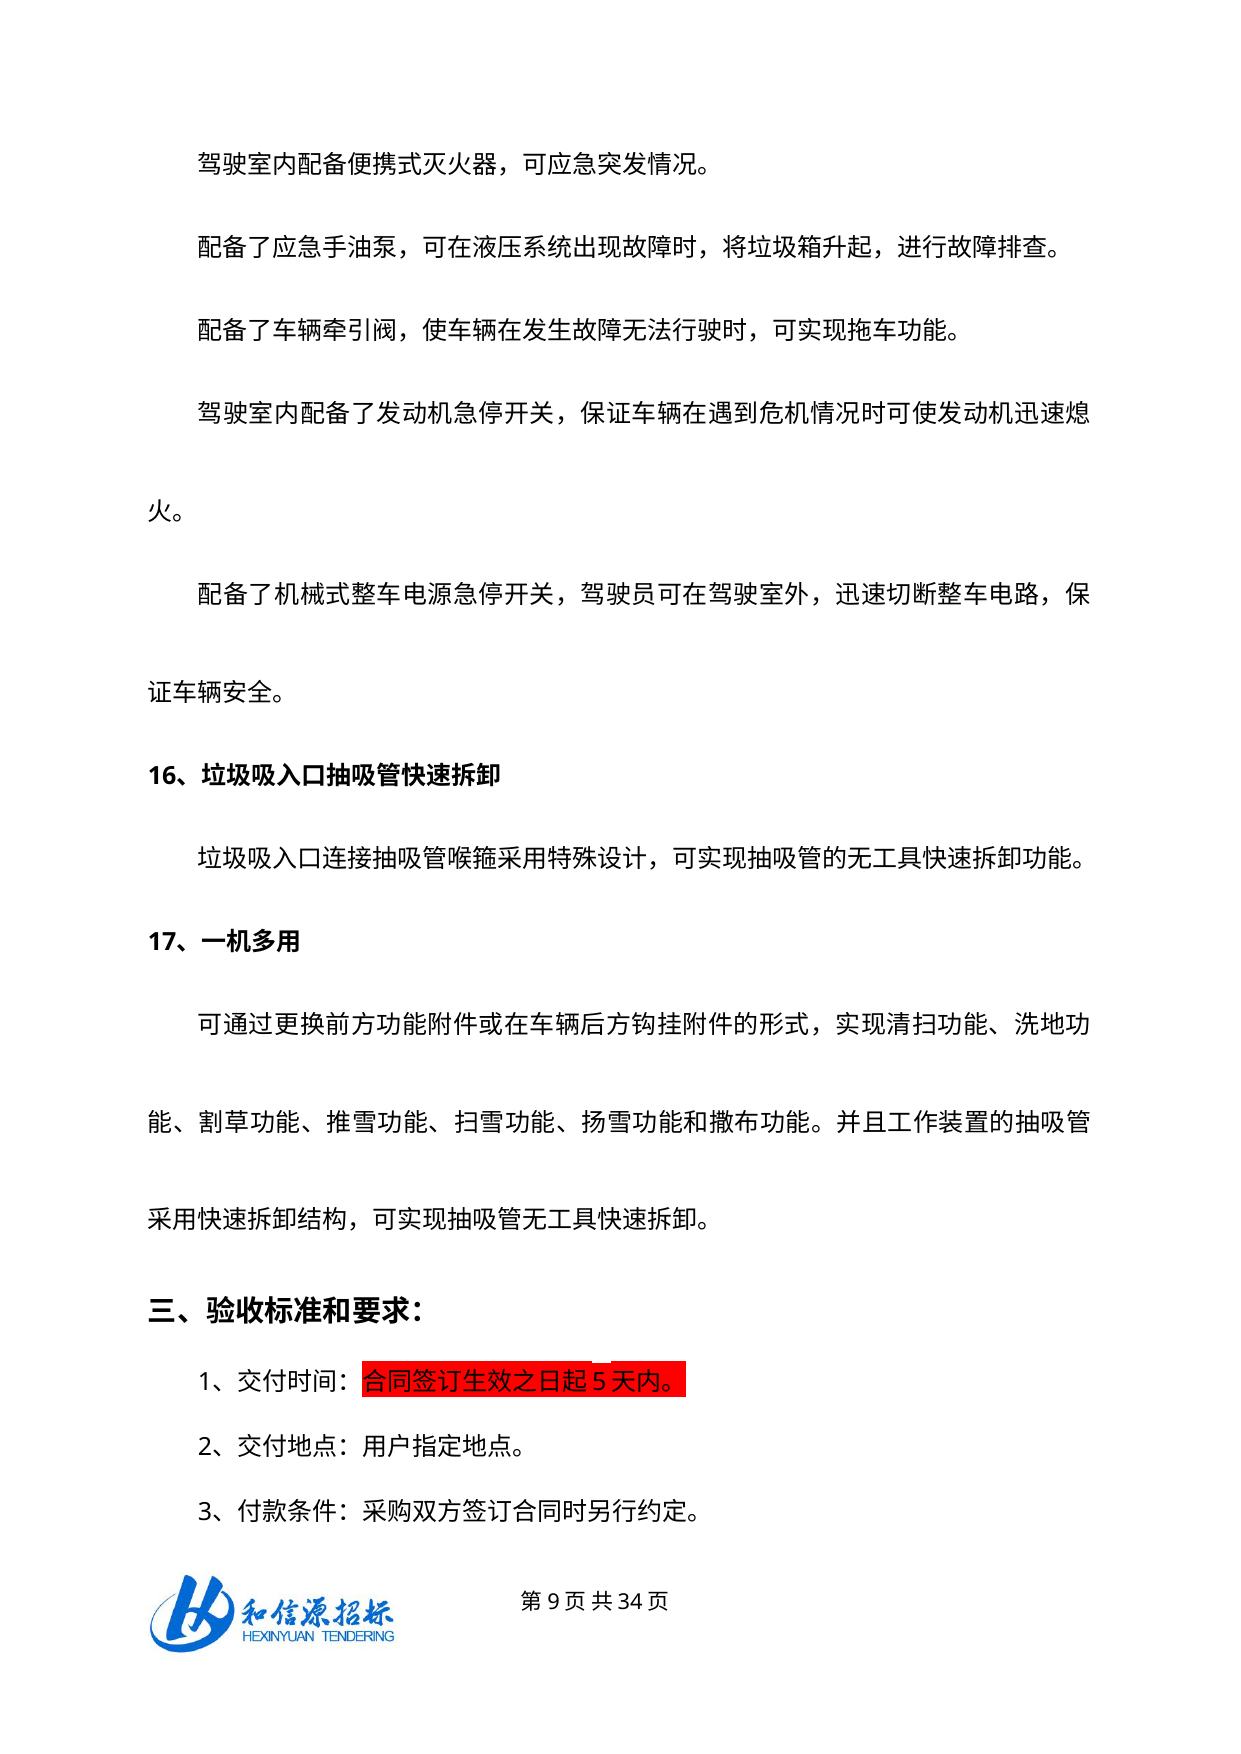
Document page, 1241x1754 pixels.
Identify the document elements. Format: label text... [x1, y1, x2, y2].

text 配备了车辆牵引阀，使车辆在发生故障无法行驶时，可实现拖车功能。 [148, 296, 1093, 361]
text 1、交付时间：合同签订生效之日起5天内。 [148, 1347, 1093, 1412]
text 2、交付地点：用户指定地点。 [148, 1412, 1093, 1477]
text 配备了应急手油泵，可在液压系统出现故障时，将垃圾箱升起，进行故障排查。 [148, 213, 1093, 278]
picture [147, 1572, 398, 1660]
text 三、验收标准和要求： [148, 1284, 1093, 1330]
text 可通过更换前方功能附件或在车辆后方钩挂附件的形式，实现清扫功能、洗地功能、割草功能、推雪功能、扫雪功能、扬雪功能和撒布功能。并且工作装置的抽吸管采用快速拆卸结构，可实现抽吸管无工具快速拆卸。 [148, 990, 1093, 1250]
text 17、一机多用 [148, 907, 1093, 972]
text 配备了机械式整车电源急停开关，驾驶员可在驾驶室外，迅速切断整车电路，保证车辆安全。 [148, 560, 1093, 723]
text 16、垃圾吸入口抽吸管快速拆卸 [148, 741, 1093, 806]
text 垃圾吸入口连接抽吸管喉箍采用特殊设计，可实现抽吸管的无工具快速拆卸功能。 [148, 824, 1093, 889]
text 驾驶室内配备了发动机急停开关，保证车辆在遇到危机情况时可使发动机迅速熄火。 [148, 379, 1093, 542]
text 驾驶室内配备便携式灭火器，可应急突发情况。 [148, 130, 1093, 195]
text 3、付款条件：采购双方签订合同时另行约定。 [148, 1477, 1093, 1542]
